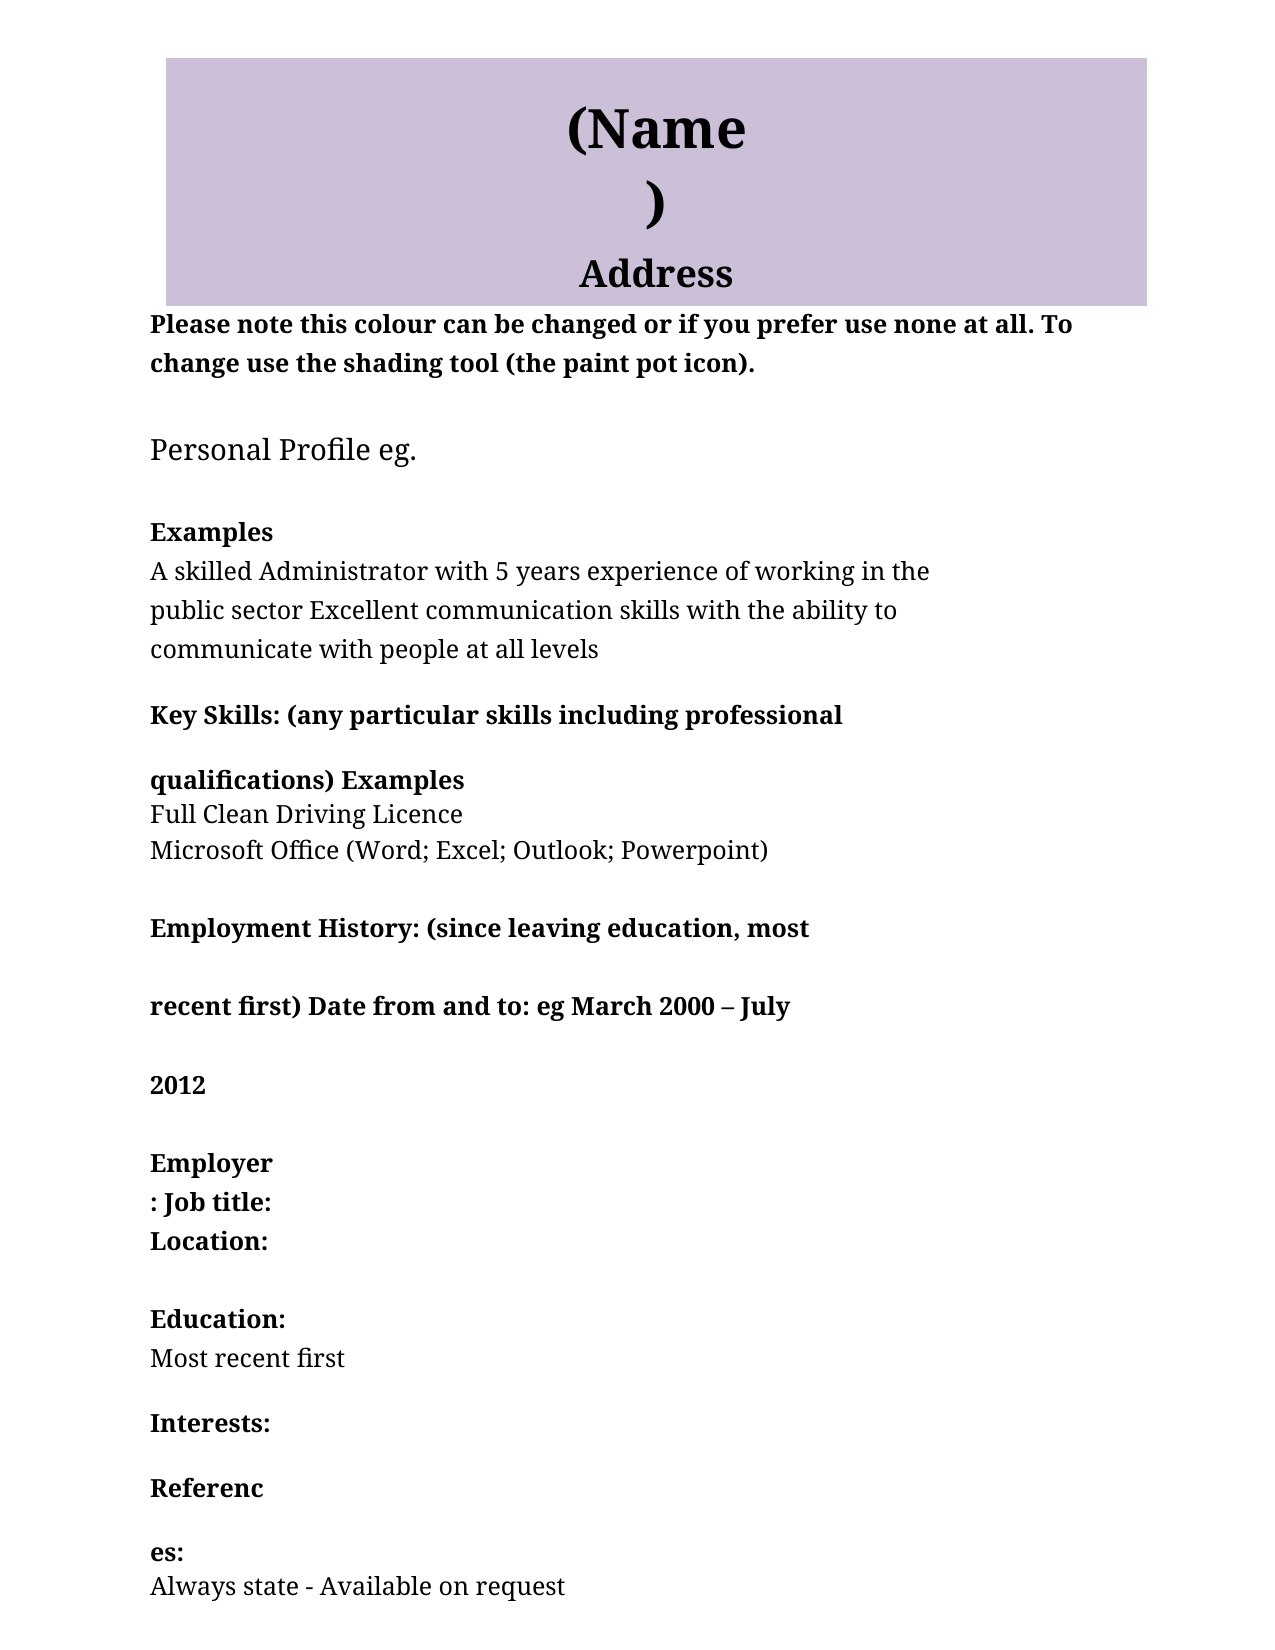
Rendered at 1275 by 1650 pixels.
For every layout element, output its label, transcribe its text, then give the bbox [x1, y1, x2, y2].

text Full Clean Driving Licence [150, 802, 1090, 828]
text Always state - Available on request [150, 1575, 1090, 1601]
text Personal Profile eg. [150, 430, 1090, 469]
text Most recent first [150, 1340, 1090, 1374]
text Please note this colour can be changed or if you prefer use none at all. To change use the shading tool (the paint pot icon). [150, 306, 1090, 380]
text Employment History: (since leaving education, most recent first) Date from and to: eg March 2000 – July 2012 [150, 911, 840, 1101]
text A skilled Administrator with 5 years experience of working in the public sector Excellent communication skills with the ability to communicate with people at all levels [150, 553, 1011, 666]
text Education: [150, 1302, 1090, 1336]
text Interests: References: [150, 1381, 275, 1575]
text Employer: Job title: Location: [150, 1146, 275, 1258]
text Examples [150, 515, 1090, 549]
text Key Skills: (any particular skills including professional qualifications) Examples [150, 673, 883, 802]
text Microsoft Office (Word; Excel; Outlook; Powerpoint) [150, 833, 1090, 867]
